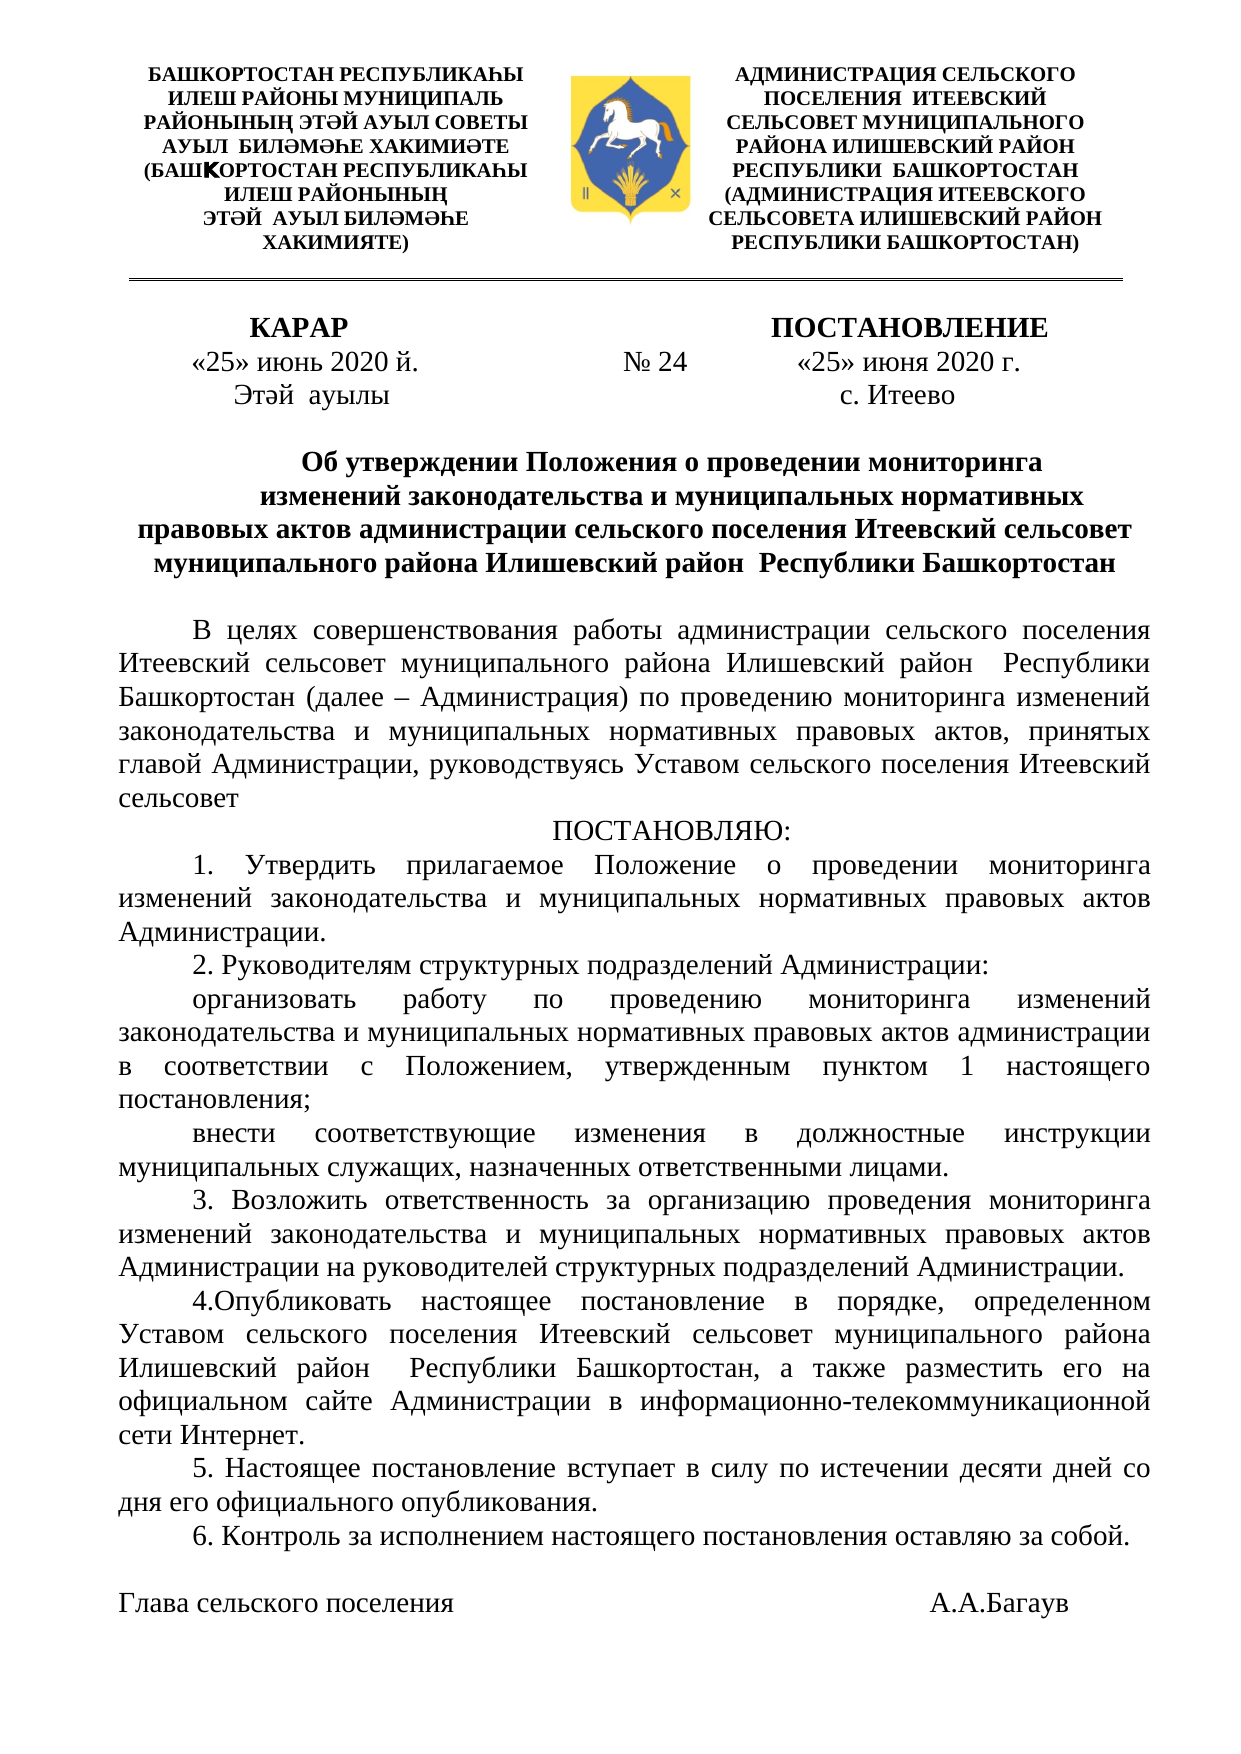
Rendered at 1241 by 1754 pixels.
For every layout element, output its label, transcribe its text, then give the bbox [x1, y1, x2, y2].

table_header [107, 38, 1149, 281]
text организовать работу по проведению мониторинга изменений законодательства и муниципальных нормативных правовых актов администрации в соответствии с Положением, утвержденным пунктом 1 настоящего постановления; [118, 981, 1152, 1115]
text Об утверждении Положения о проведении мониторинга [118, 444, 1152, 478]
text «25» июнь 2020 й. № 24 «25» июня 2020 г. [118, 344, 1152, 377]
text 1. Утвердить прилагаемое Положение о проведении мониторинга изменений законодательства и муниципальных нормативных правовых актов Администрации. [118, 847, 1152, 947]
list 4.Опубликовать настоящее постановление в порядке, определенном Уставом сельского поселения Итеевский сельсовет муниципального района Илишевский район Республики Башкортостан, а также разместить его на официальном сайте Администрации в информационно-телекоммуникационной сети Интернет. [118, 1283, 1152, 1451]
text изменений законодательства и муниципальных нормативных правовых актов администрации сельского поселения Итеевский сельсовет муниципального района Илишевский район Республики Башкортостан [118, 478, 1152, 578]
text Этәй ауылы с. Итеево [87, 377, 1152, 411]
picture [569, 75, 692, 225]
text 5. Настоящее постановление вступает в силу по истечении десяти дней со дня его официального опубликования. [118, 1451, 1152, 1518]
text 3. Возложить ответственность за организацию проведения мониторинга изменений законодательства и муниципальных нормативных правовых актов Администрации на руководителей структурных подразделений Администрации. [118, 1182, 1152, 1283]
text 2. Руководителям структурных подразделений Администрации: [118, 947, 1152, 981]
text 6. Контроль за исполнением настоящего постановления оставляю за собой. [118, 1518, 1152, 1551]
text Глава сельского поселения А.А.Багаув [118, 1585, 1152, 1618]
text ПОСТАНОВЛЯЮ: [118, 813, 1152, 847]
text В целях совершенствования работы администрации сельского поселения Итеевский сельсовет муниципального района Илишевский район Республики Башкортостан (далее – Администрация) по проведению мониторинга изменений законодательства и муниципальных нормативных правовых актов, принятых главой Администрации, руководствуясь Уставом сельского поселения Итеевский сельсовет [118, 612, 1152, 813]
text внести соответствующие изменения в должностные инструкции муниципальных служащих, назначенных ответственными лицами. [118, 1115, 1152, 1182]
text КАРАР ПОСТАНОВЛЕНИЕ [118, 310, 1152, 344]
